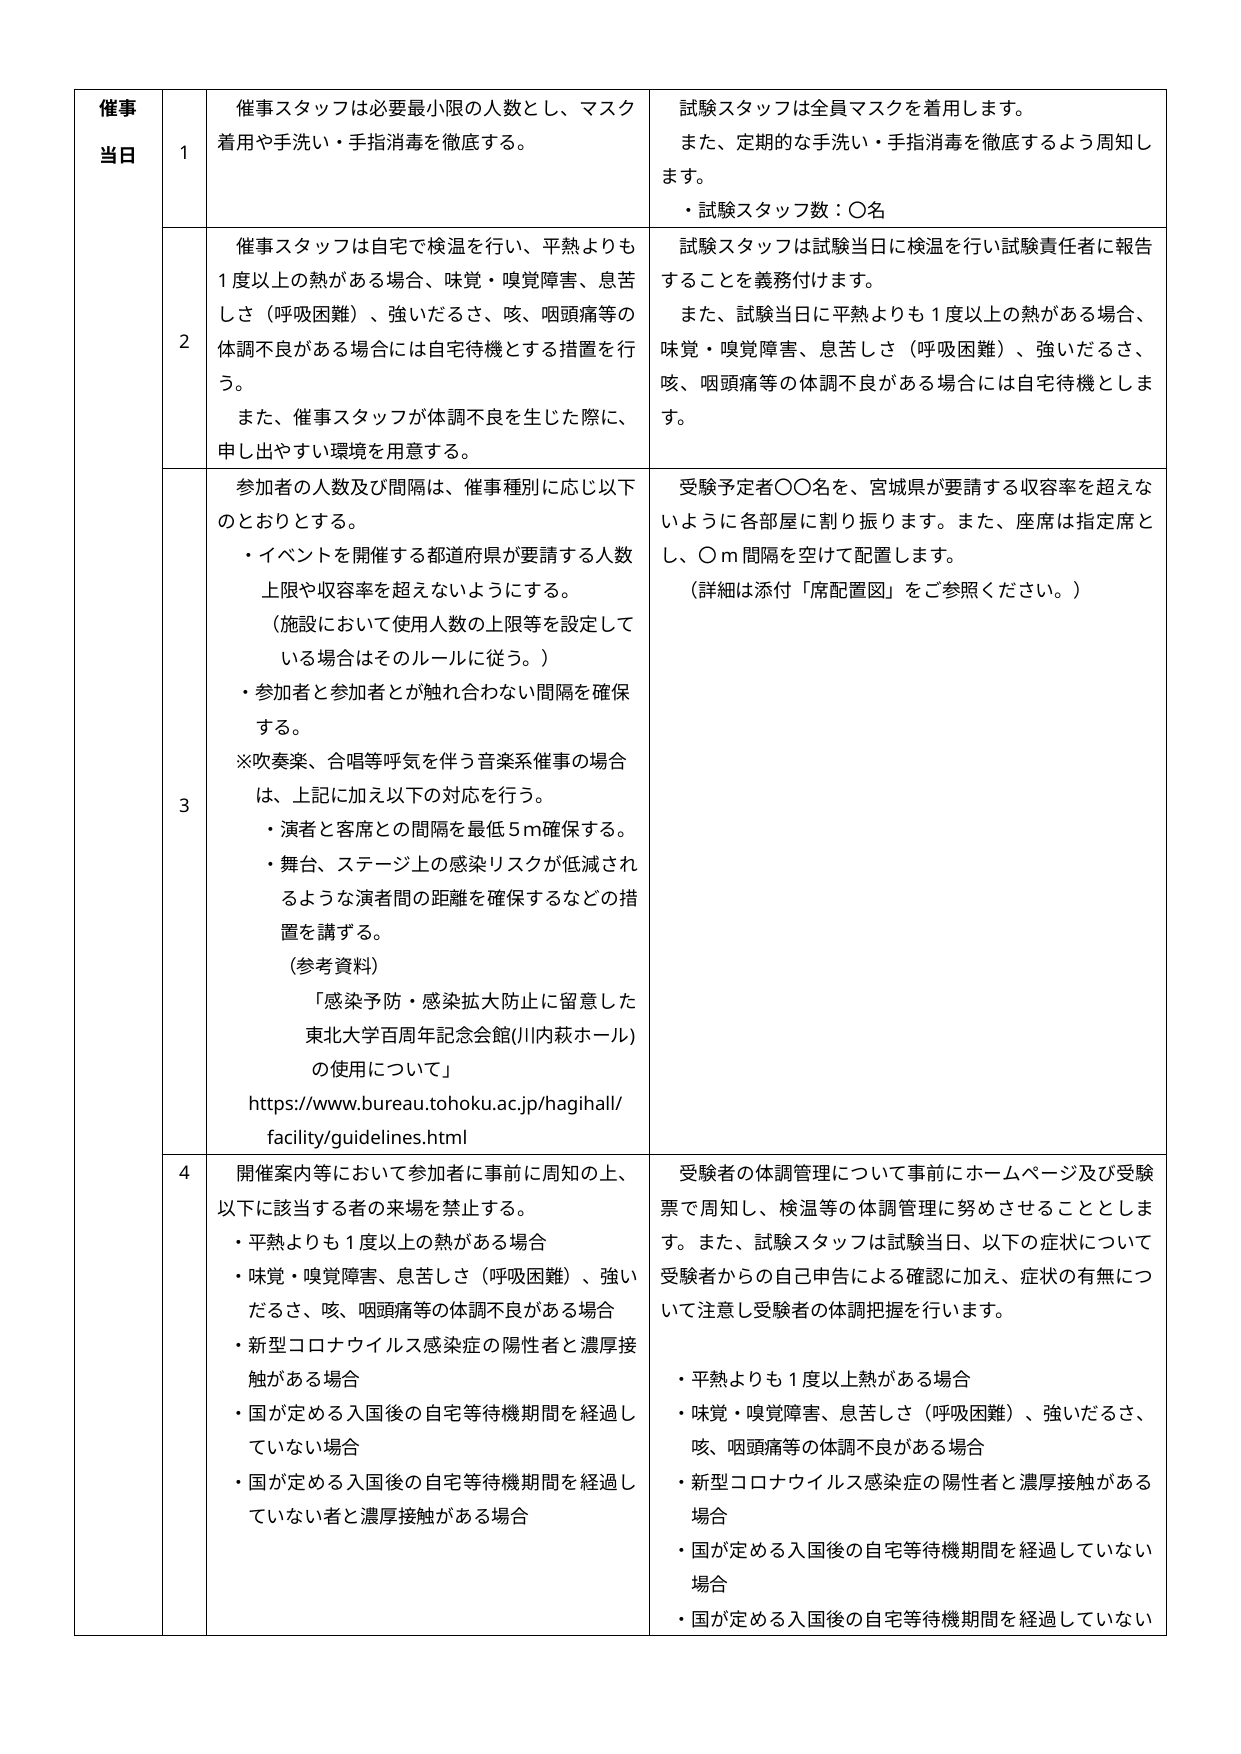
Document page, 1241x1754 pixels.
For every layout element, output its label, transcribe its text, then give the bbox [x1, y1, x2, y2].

table_cell 試験スタッフは試験当日に検温を行い試験責任者に報告することを義務付けます。 また、試験当日に平熱よりも1度以上の熱がある場合、味覚・嗅覚障害、息苦しさ（呼吸困難）、強いだるさ、咳、咽頭痛等の体調不良がある場合には自宅待機とします。 [650, 228, 1166, 468]
table_cell 受験予定者〇〇名を、宮城県が要請する収容率を超えないように各部屋に割り振ります。また、座席は指定席とし、〇m間隔を空けて配置します。 （詳細は添付「席配置図」をご参照ください。） [650, 469, 1166, 1154]
table_cell 催事スタッフは自宅で検温を行い、平熱よりも1度以上の熱がある場合、味覚・嗅覚障害、息苦しさ（呼吸困難）、強いだるさ、咳、咽頭痛等の体調不良がある場合には自宅待機とする措置を行う。 また、催事スタッフが体調不良を生じた際に、申し出やすい環境を用意する。 [207, 228, 649, 468]
table_cell 参加者の人数及び間隔は、催事種別に応じ以下のとおりとする。 ・イベントを開催する都道府県が要請する人数 上限や収容率を超えないようにする。 （施設において使用人数の上限等を設定して いる場合はそのルールに従う。） ・参加者と参加者とが触れ合わない間隔を確保 する。 ※吹奏楽、合唱等呼気を伴う音楽系催事の場合 は、上記に加え以下の対応を行う。 ・演者と客席との間隔を最低５ｍ確保する。 ・舞台、ステージ上の感染リスクが低減されるような演者間の距離を確保するなどの措置を講ずる。 （参考資料） 「感染予防・感染拡大防止に留意した東北大学百周年記念会館(川内萩ホール) の使用について」 https://www.bureau.tohoku.ac.jp/hagihall/facility/guidelines.html [207, 469, 649, 1154]
table_header 試験スタッフは全員マスクを着用します。 また、定期的な手洗い・手指消毒を徹底するよう周知します。 ・試験スタッフ数：〇名 [650, 90, 1166, 227]
table_header 催事 当日 [75, 90, 162, 1635]
table_header 催事スタッフは必要最小限の人数とし、マスク着用や手洗い・手指消毒を徹底する。 [207, 90, 649, 227]
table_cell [650, 1155, 1166, 1635]
table_cell 2 [163, 228, 206, 468]
table_header 1 [163, 90, 206, 227]
table_cell 3 [163, 469, 206, 1154]
table_cell 4 [163, 1155, 206, 1635]
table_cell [207, 1155, 649, 1635]
